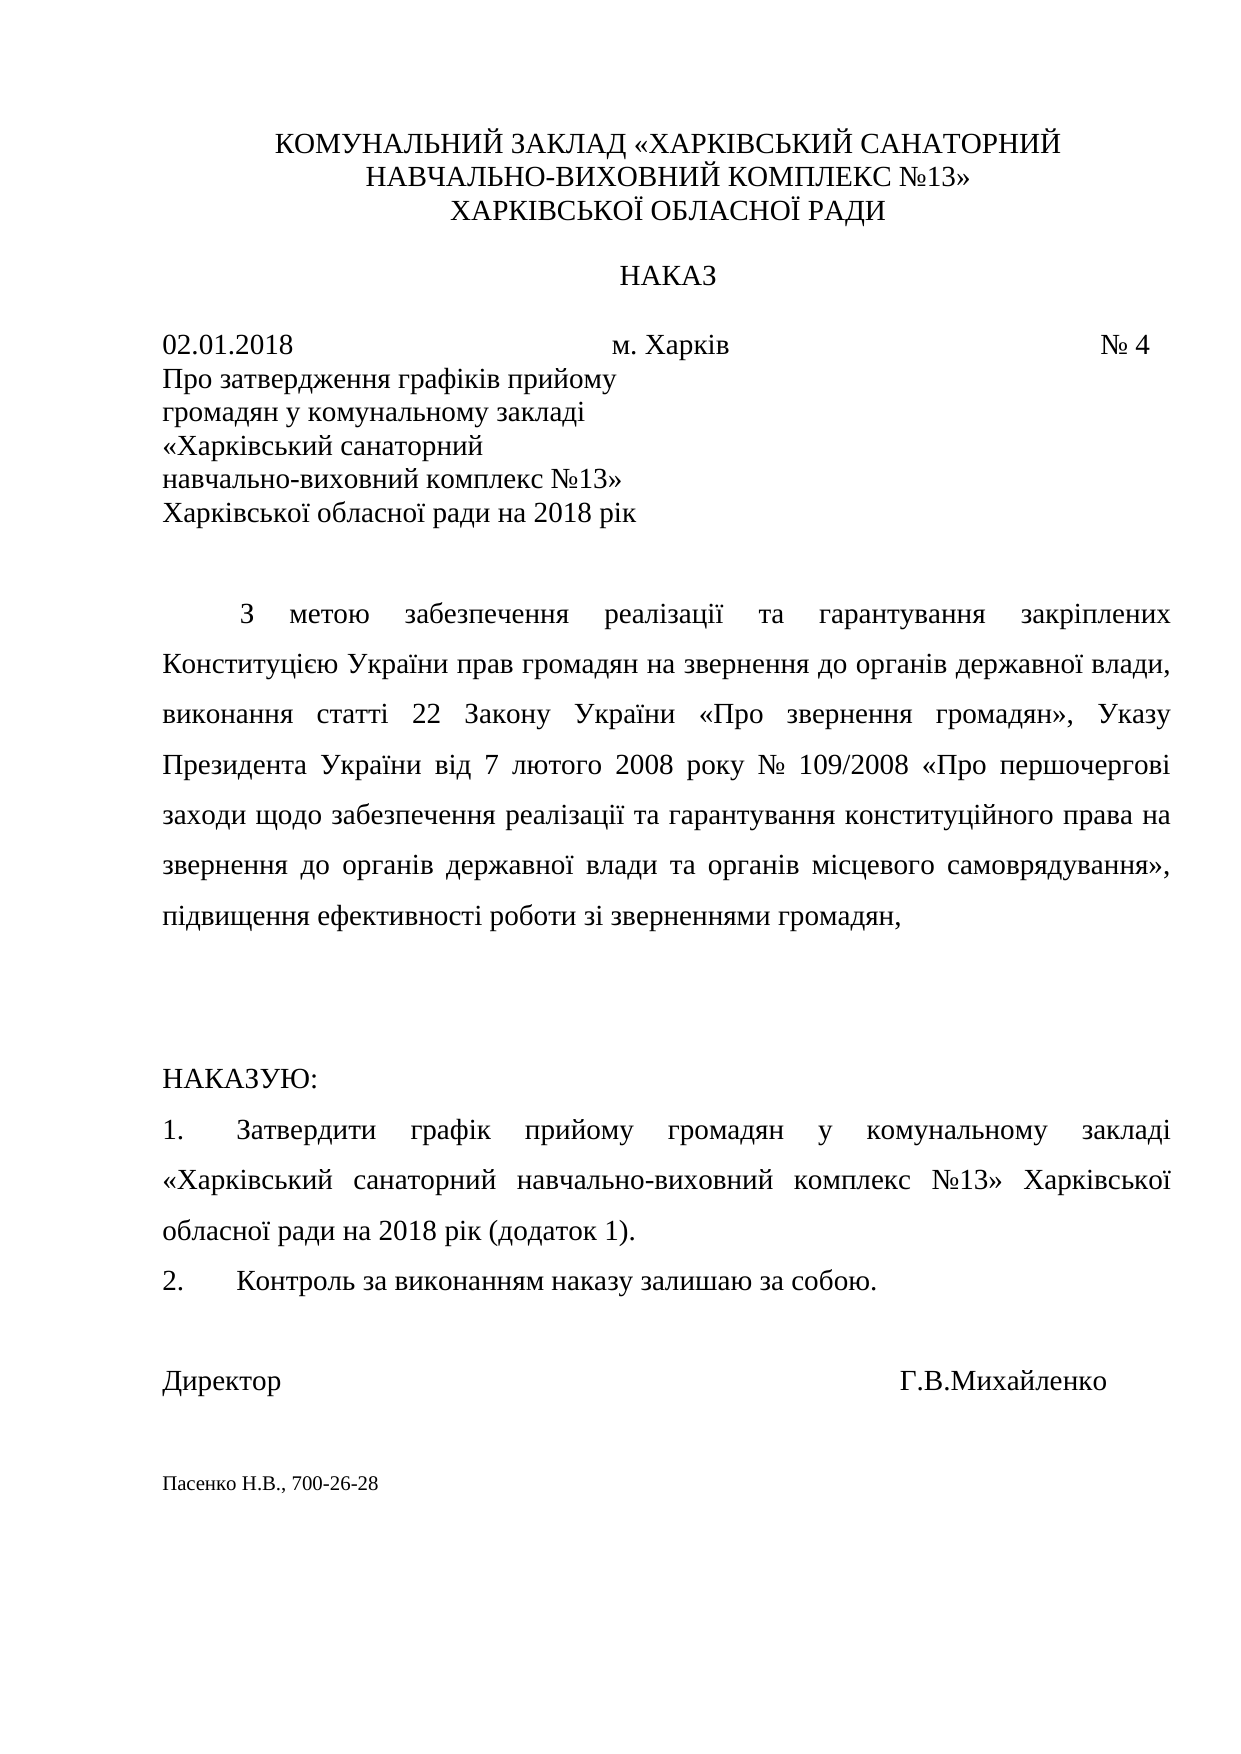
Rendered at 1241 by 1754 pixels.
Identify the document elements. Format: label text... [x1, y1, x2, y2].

list Затвердити графік прийому громадян у комунальному закладі «Харківський санаторний навчально-виховний комплекс №13» Харківської обласної ради на 2018 рік (додаток 1). [162, 1099, 1172, 1250]
text громадян у комунальному закладі [162, 394, 1172, 428]
text навчально-виховний комплекс №13» [162, 462, 1172, 495]
text Директор Г.В.Михайленко [162, 1350, 1172, 1400]
text Про затвердження графіків прийому [162, 361, 1172, 394]
text Пасенко Н.В., 700-26-28 [162, 1450, 1172, 1500]
text З метою забезпечення реалізації та гарантування закріплених Конституцією України прав громадян на звернення до органів державної влади, виконання статті 22 Закону України «Про звернення громадян», Указу Президента України від 7 лютого 2008 року № 109/2008 «Про першочергові заходи щодо забезпечення реалізації та гарантування конституційного права на звернення до органів державної влади та органів місцевого самоврядування», підвищення ефективності роботи зі зверненнями громадян, [162, 596, 1172, 931]
text 2. Контроль за виконанням наказу залишаю за собою. [162, 1250, 1172, 1300]
text НАКАЗУЮ: [162, 1049, 1172, 1099]
text Харківської обласної ради на 2018 рік [162, 495, 1172, 529]
text 02.01.2018 м. Харків № 4 [162, 327, 1172, 361]
text КОМУНАЛЬНИЙ ЗАКЛАД «ХАРКІВСЬКИЙ САНАТОРНИЙ НАВЧАЛЬНО-ВИХОВНИЙ КОМПЛЕКС №13» ХАРКІВСЬКОЇ ОБЛАСНОЇ РАДИ [164, 126, 1172, 227]
text «Харківський санаторний [162, 428, 1172, 462]
text НАКАЗ [164, 262, 1172, 291]
